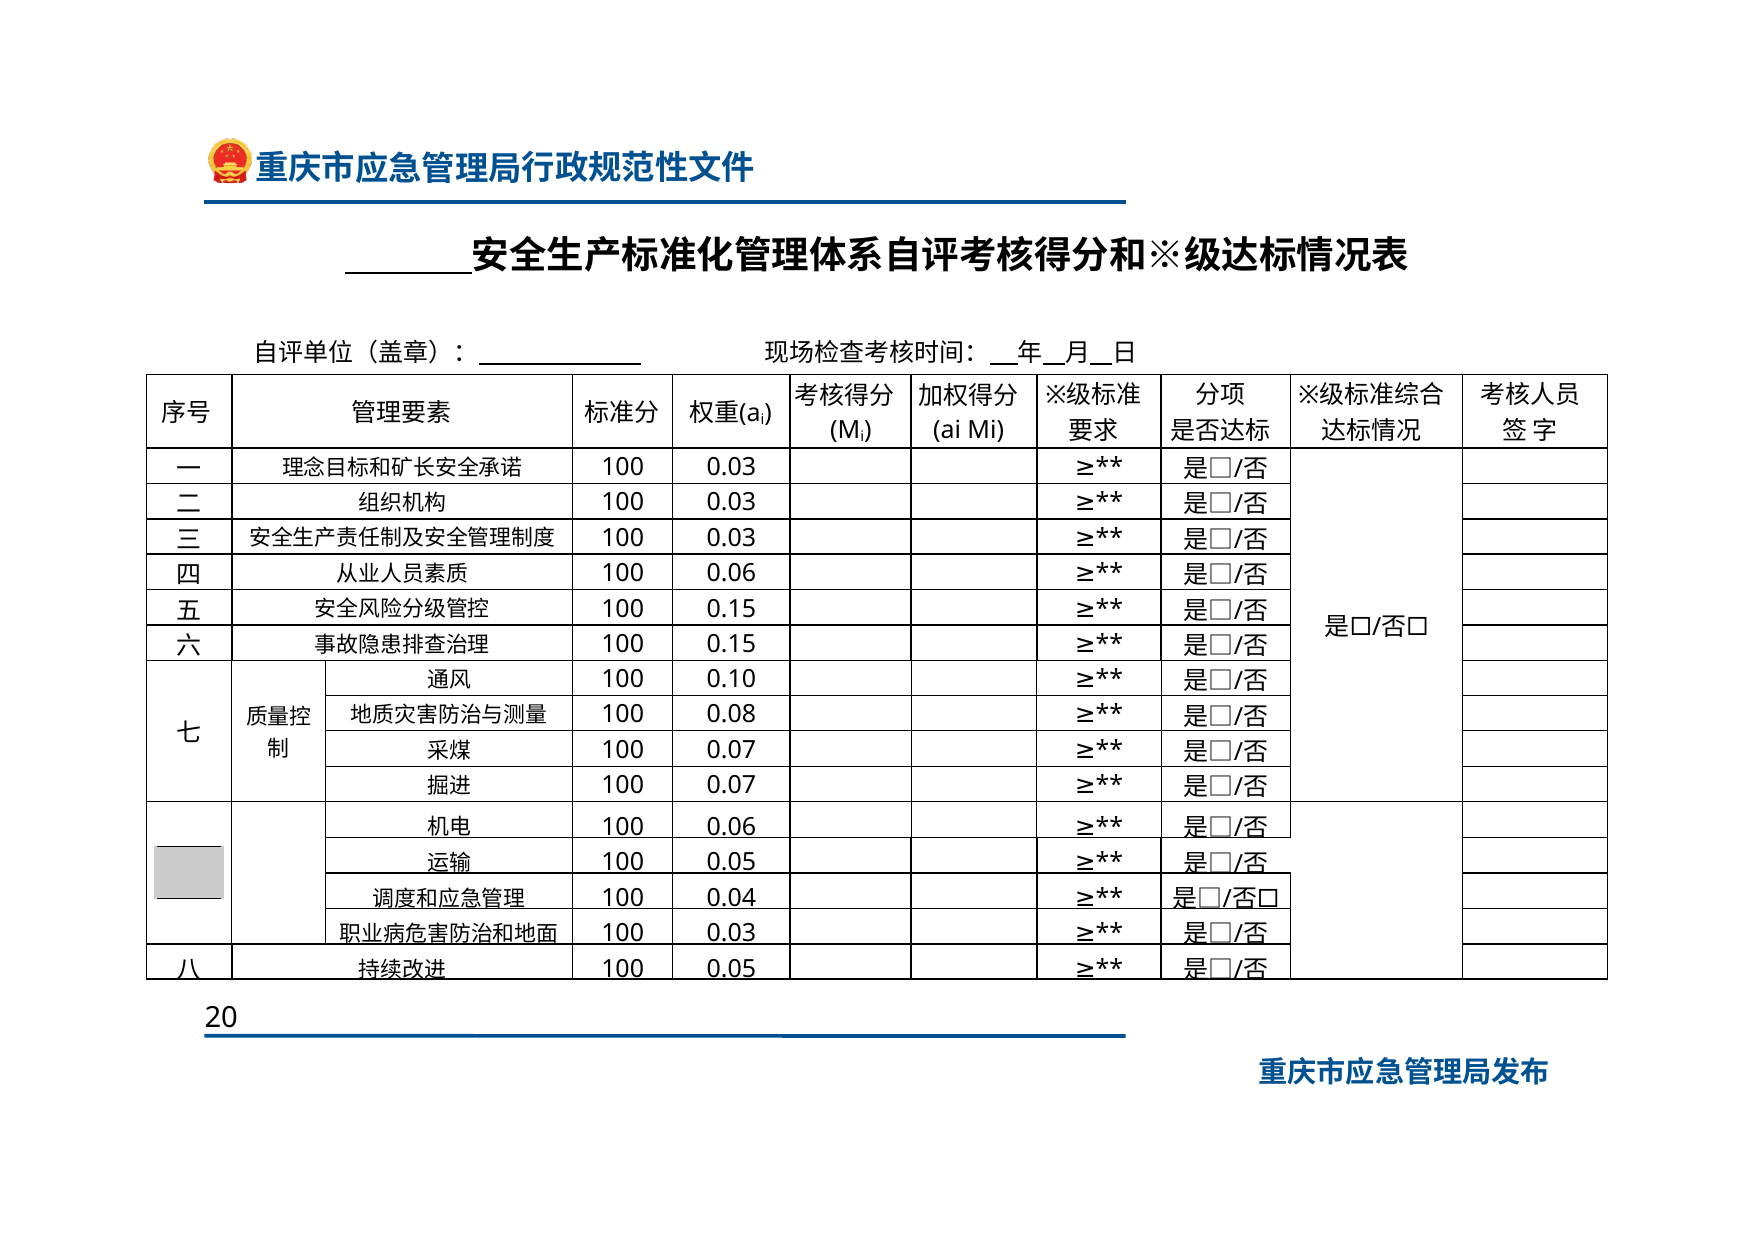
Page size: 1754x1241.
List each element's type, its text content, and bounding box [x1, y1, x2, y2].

table_cell 0.07 [673, 767, 789, 801]
table_cell 100 [573, 449, 672, 482]
table_cell 100 [573, 909, 672, 943]
table_cell ≥** [1037, 767, 1161, 801]
table_cell 是□/否□ [1162, 449, 1290, 482]
table_cell [791, 696, 911, 730]
picture [204, 136, 255, 187]
table_cell 0.15 [673, 590, 789, 624]
table_cell 四 [147, 555, 231, 589]
table_cell 0.08 [673, 696, 789, 730]
table_cell [912, 626, 1036, 659]
table_cell ≥** [1038, 626, 1160, 659]
table_cell 是□/否 [1162, 874, 1290, 907]
table_cell [791, 626, 910, 659]
table_cell [912, 661, 1036, 695]
table_cell [912, 909, 1036, 943]
table_cell [912, 874, 1036, 907]
table_cell 七 [147, 661, 231, 801]
table_cell 是□/否□ [1162, 555, 1290, 589]
table_cell ≥** [1038, 449, 1160, 482]
table_cell 是□/否□ [1162, 696, 1290, 730]
table_cell 100 [573, 874, 672, 907]
table_cell [1463, 945, 1607, 978]
table_cell 五 [147, 590, 231, 624]
table_cell 100 [573, 802, 672, 837]
table_cell ≥** [1037, 802, 1161, 837]
table_cell ≥** [1037, 731, 1161, 766]
table_cell 100 [573, 696, 672, 730]
table_cell 是□/否□ [1162, 838, 1291, 872]
table_cell 安全生产责任制及安全管理制度 [233, 520, 572, 553]
table_header 管理要素 [233, 375, 572, 447]
table_cell 职业病危害防治和地面设施 [326, 909, 572, 943]
table_cell [791, 484, 910, 518]
table_cell 是□/否□ [1162, 909, 1290, 943]
table_cell [912, 590, 1036, 624]
table_cell 0.03 [673, 909, 789, 943]
table_cell 0.15 [673, 626, 789, 659]
text 自评单位（盖章）： 现场检查考核时间： 年 月 日 [204, 327, 1549, 373]
table_cell [1463, 626, 1607, 659]
table_cell 0.03 [673, 520, 789, 553]
table_cell 0.07 [673, 731, 789, 766]
table_cell 运输 [326, 838, 572, 872]
table_cell [791, 661, 911, 695]
table_cell 100 [573, 731, 672, 766]
table_cell 0.03 [673, 449, 789, 482]
table_cell 机电 [326, 802, 572, 837]
table_cell 安全风险分级管控 [233, 590, 572, 624]
table_cell 0.04 [673, 874, 789, 907]
table_cell [912, 449, 1036, 482]
table_cell 是□/否□ [1162, 731, 1290, 766]
table_cell 是□/否□ [1162, 661, 1290, 695]
table_cell 调度和应急管理 [326, 874, 572, 907]
table_cell 0.06 [673, 555, 789, 589]
table_cell 100 [573, 626, 672, 659]
table_cell [791, 874, 910, 907]
table_cell [912, 520, 1036, 553]
table_cell ≥** [1038, 590, 1160, 624]
table_cell [912, 484, 1036, 518]
table_cell [912, 838, 1036, 872]
table_cell ≥** [1038, 945, 1160, 978]
table_cell [791, 838, 910, 872]
table_cell [912, 696, 1036, 730]
table_cell [791, 731, 911, 766]
table_header 分项 是否达标 [1162, 375, 1290, 447]
table_cell 100 [573, 484, 672, 518]
table_cell 地质灾害防治与测量 [326, 696, 572, 730]
table_cell [791, 449, 910, 482]
table_cell [791, 590, 910, 624]
table_cell [1291, 802, 1462, 978]
table_cell ≥** [1038, 555, 1160, 589]
table_cell [1463, 696, 1607, 730]
table_cell 是□/否□ [1162, 520, 1290, 553]
table_header 考核得分(Mi) [791, 375, 910, 447]
table_cell ≥** [1038, 909, 1160, 943]
table_cell [791, 555, 910, 589]
table_header 序号 [147, 375, 231, 447]
table_cell 100 [573, 555, 672, 589]
table_cell 二 [147, 484, 231, 518]
table_cell [232, 802, 325, 943]
table_header ※级标准综合 达标情况 [1291, 375, 1462, 447]
table_cell 质量控制 [232, 661, 325, 801]
table_cell [1463, 838, 1607, 872]
table_cell 是□/否□ [1162, 802, 1290, 837]
table_cell [912, 731, 1036, 766]
table_cell [147, 802, 231, 943]
table_cell 从业人员素质 [233, 555, 572, 589]
table_cell 组织机构 [233, 484, 572, 518]
table_cell 六 [147, 626, 231, 659]
table_cell [791, 802, 911, 837]
table_cell [791, 520, 910, 553]
table_cell 0.05 [673, 838, 789, 872]
table_cell 是□/否□ [1162, 767, 1290, 801]
table_cell 0.06 [673, 802, 789, 837]
table_cell 是□/否□ [1162, 945, 1290, 978]
table_header 加权得分 (ai Mi) [912, 375, 1036, 447]
table_cell 三 [147, 520, 231, 553]
table_cell 一 [147, 449, 231, 482]
table_cell [1463, 874, 1607, 907]
table_cell 100 [573, 767, 672, 801]
table_cell [791, 767, 911, 801]
table_cell 100 [573, 945, 672, 978]
table_cell [1463, 661, 1607, 695]
table_header 考核人员 签 字 [1463, 375, 1607, 447]
table_cell 是/否 [1291, 449, 1462, 801]
table_cell [1463, 802, 1607, 837]
table_cell 持续改进 [233, 945, 572, 978]
table_cell 是□/否□ [1162, 590, 1290, 624]
table_cell 0.10 [673, 661, 789, 695]
table_cell [1463, 909, 1607, 943]
table_cell [1463, 590, 1607, 624]
table_cell [912, 945, 1036, 978]
table_cell 0.03 [673, 484, 789, 518]
table_cell [1463, 449, 1607, 482]
table_cell 掘进 [326, 767, 572, 801]
table_cell 0.05 [673, 945, 789, 978]
table_cell [912, 802, 1036, 837]
table_cell 100 [573, 520, 672, 553]
table_cell 采煤 [326, 731, 572, 766]
table_cell ≥** [1038, 484, 1160, 518]
table_cell [912, 555, 1036, 589]
table_header 标准分 [573, 375, 672, 447]
table_cell 八 [147, 945, 231, 978]
table_cell [1463, 731, 1607, 766]
table_cell 理念目标和矿长安全承诺 [233, 449, 572, 482]
table_cell [1463, 484, 1607, 518]
table_cell ≥** [1038, 874, 1160, 907]
table_cell 是□/否□ [1162, 626, 1290, 659]
table_cell [1463, 520, 1607, 553]
table_cell 100 [573, 590, 672, 624]
table_cell [791, 909, 910, 943]
table_cell ≥** [1037, 661, 1161, 695]
table_cell ≥** [1038, 520, 1160, 553]
table_header ※级标准 要求 [1038, 375, 1160, 447]
table_cell ≥** [1038, 838, 1160, 872]
table_cell [1463, 767, 1607, 801]
table_cell 是□/否□ [1162, 484, 1290, 518]
table_cell [791, 945, 910, 978]
table_header 权重(ai) [673, 375, 789, 447]
text 安全生产标准化管理体系自评考核得分和※级达标情况表 [204, 206, 1549, 298]
table_cell 事故隐患排查治理 [233, 626, 572, 659]
table_cell [912, 767, 1036, 801]
table_cell 100 [573, 838, 672, 872]
table_cell [1463, 555, 1607, 589]
table_cell ≥** [1037, 696, 1161, 730]
table_cell 100 [573, 661, 672, 695]
table_cell 通风 [326, 661, 572, 695]
